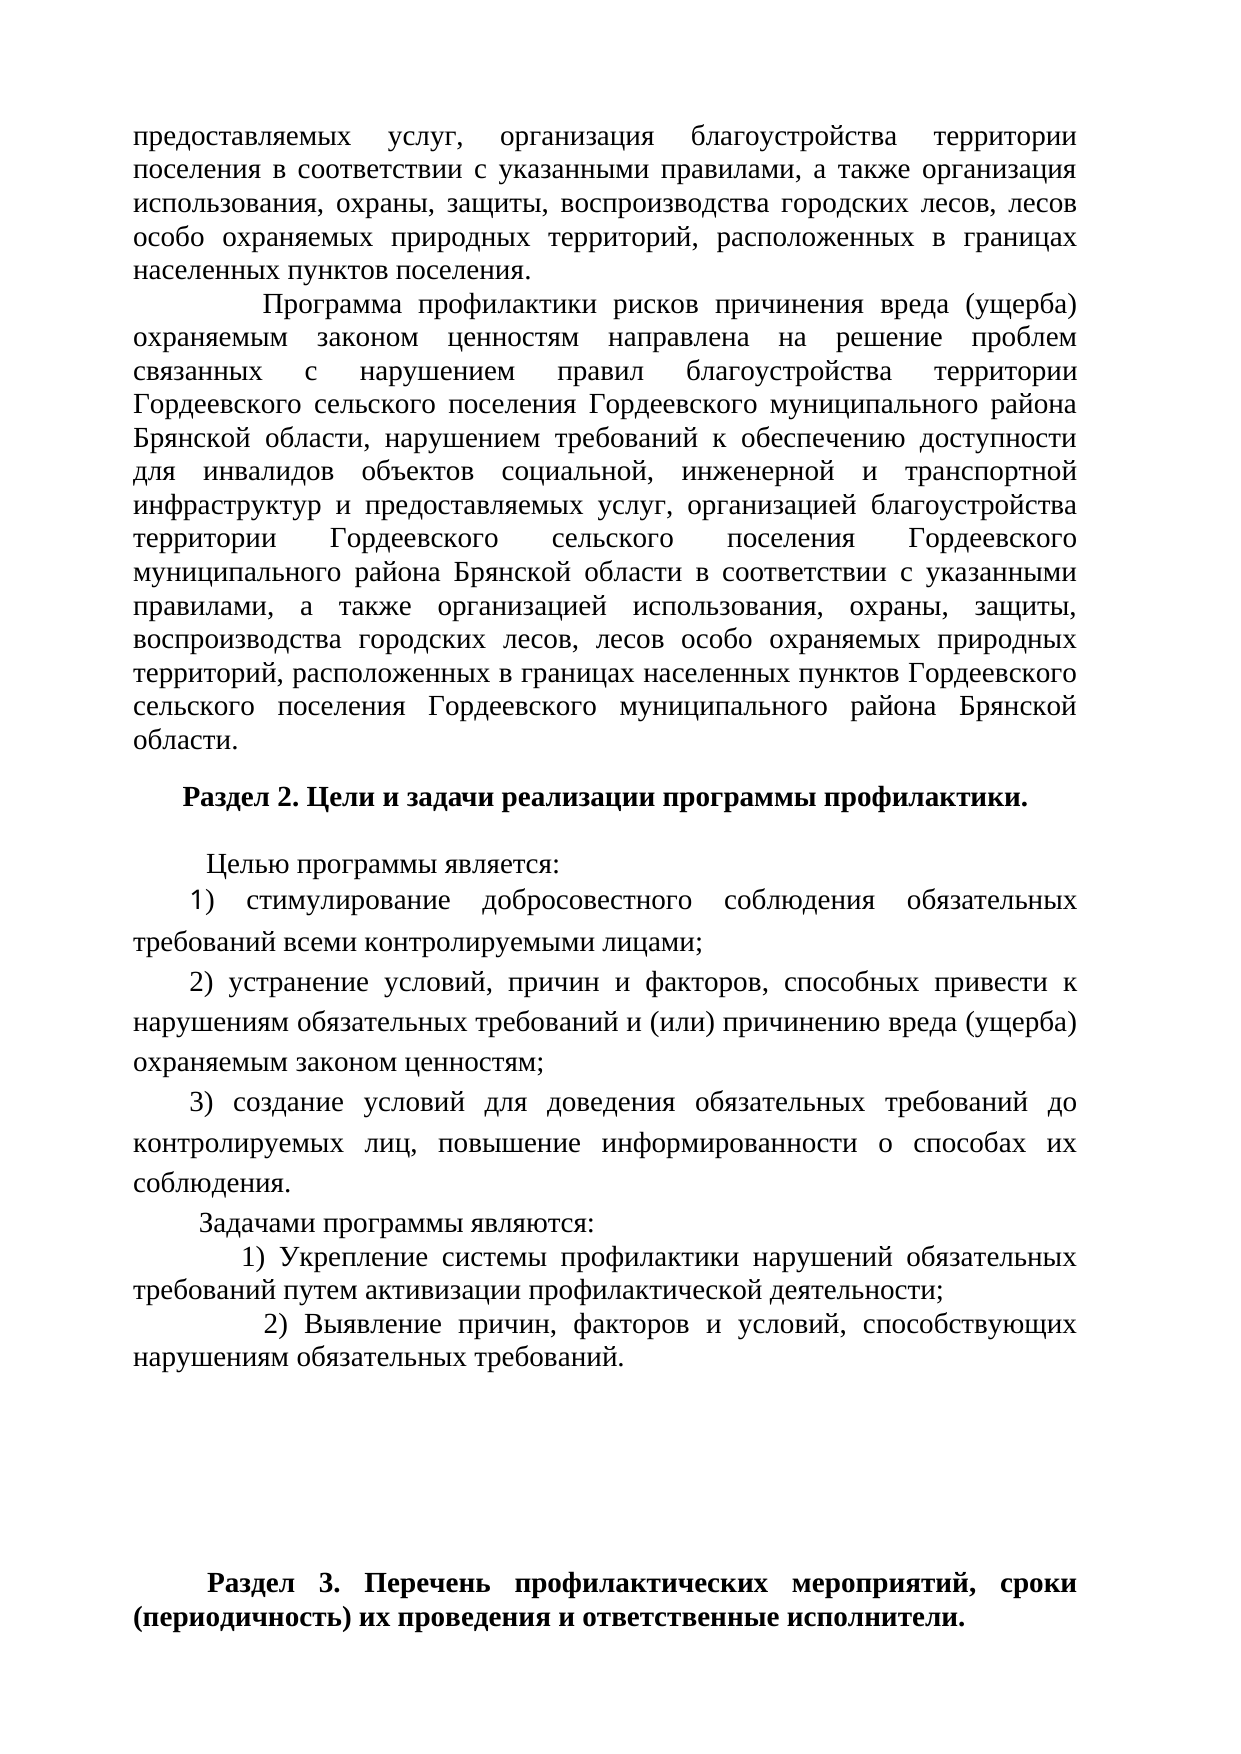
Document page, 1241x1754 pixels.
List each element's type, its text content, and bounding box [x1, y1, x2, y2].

text 1) Укрепление системы профилактики нарушений обязательных требований путем активизации профилактической деятельности; [133, 1239, 1078, 1306]
text Задачами программы являются: [133, 1205, 1078, 1239]
list Программа профилактики рисков причинения вреда (ущерба) охраняемым законом ценностям направлена на решение проблем связанных с нарушением правил благоустройства территории Гордеевского сельского поселения Гордеевского муниципального района Брянской области, нарушением требований к обеспечению доступности для инвалидов объектов социальной, инженерной и транспортной инфраструктур и предоставляемых услуг, организацией благоустройства территории Гордеевского сельского поселения Гордеевского муниципального района Брянской области в соответствии с указанными правилами, а также организацией использования, охраны, защиты, воспроизводства городских лесов, лесов особо охраняемых природных территорий, расположенных в границах населенных пунктов Гордеевского сельского поселения Гордеевского муниципального района Брянской области. [133, 286, 1078, 755]
list Раздел 3. Перечень профилактических мероприятий, сроки (периодичность) их проведения и ответственные исполнители. [133, 1566, 1078, 1633]
text Раздел 2. Цели и задачи реализации программы профилактики. [133, 779, 1078, 813]
text 3) создание условий для доведения обязательных требований до контролируемых лиц, повышение информированности о способах их соблюдения. [133, 1084, 1078, 1198]
text Целью программы является: [133, 847, 1078, 880]
text 2) Выявление причин, факторов и условий, способствующих нарушениям обязательных требований. [133, 1306, 1078, 1373]
text 1) стимулирование добросовестного соблюдения обязательных требований всеми контролируемыми лицами; [133, 880, 1078, 957]
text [133, 118, 1078, 286]
text 2) устранение условий, причин и факторов, способных привести к нарушениям обязательных требований и (или) причинению вреда (ущерба) охраняемым законом ценностям; [133, 964, 1078, 1078]
